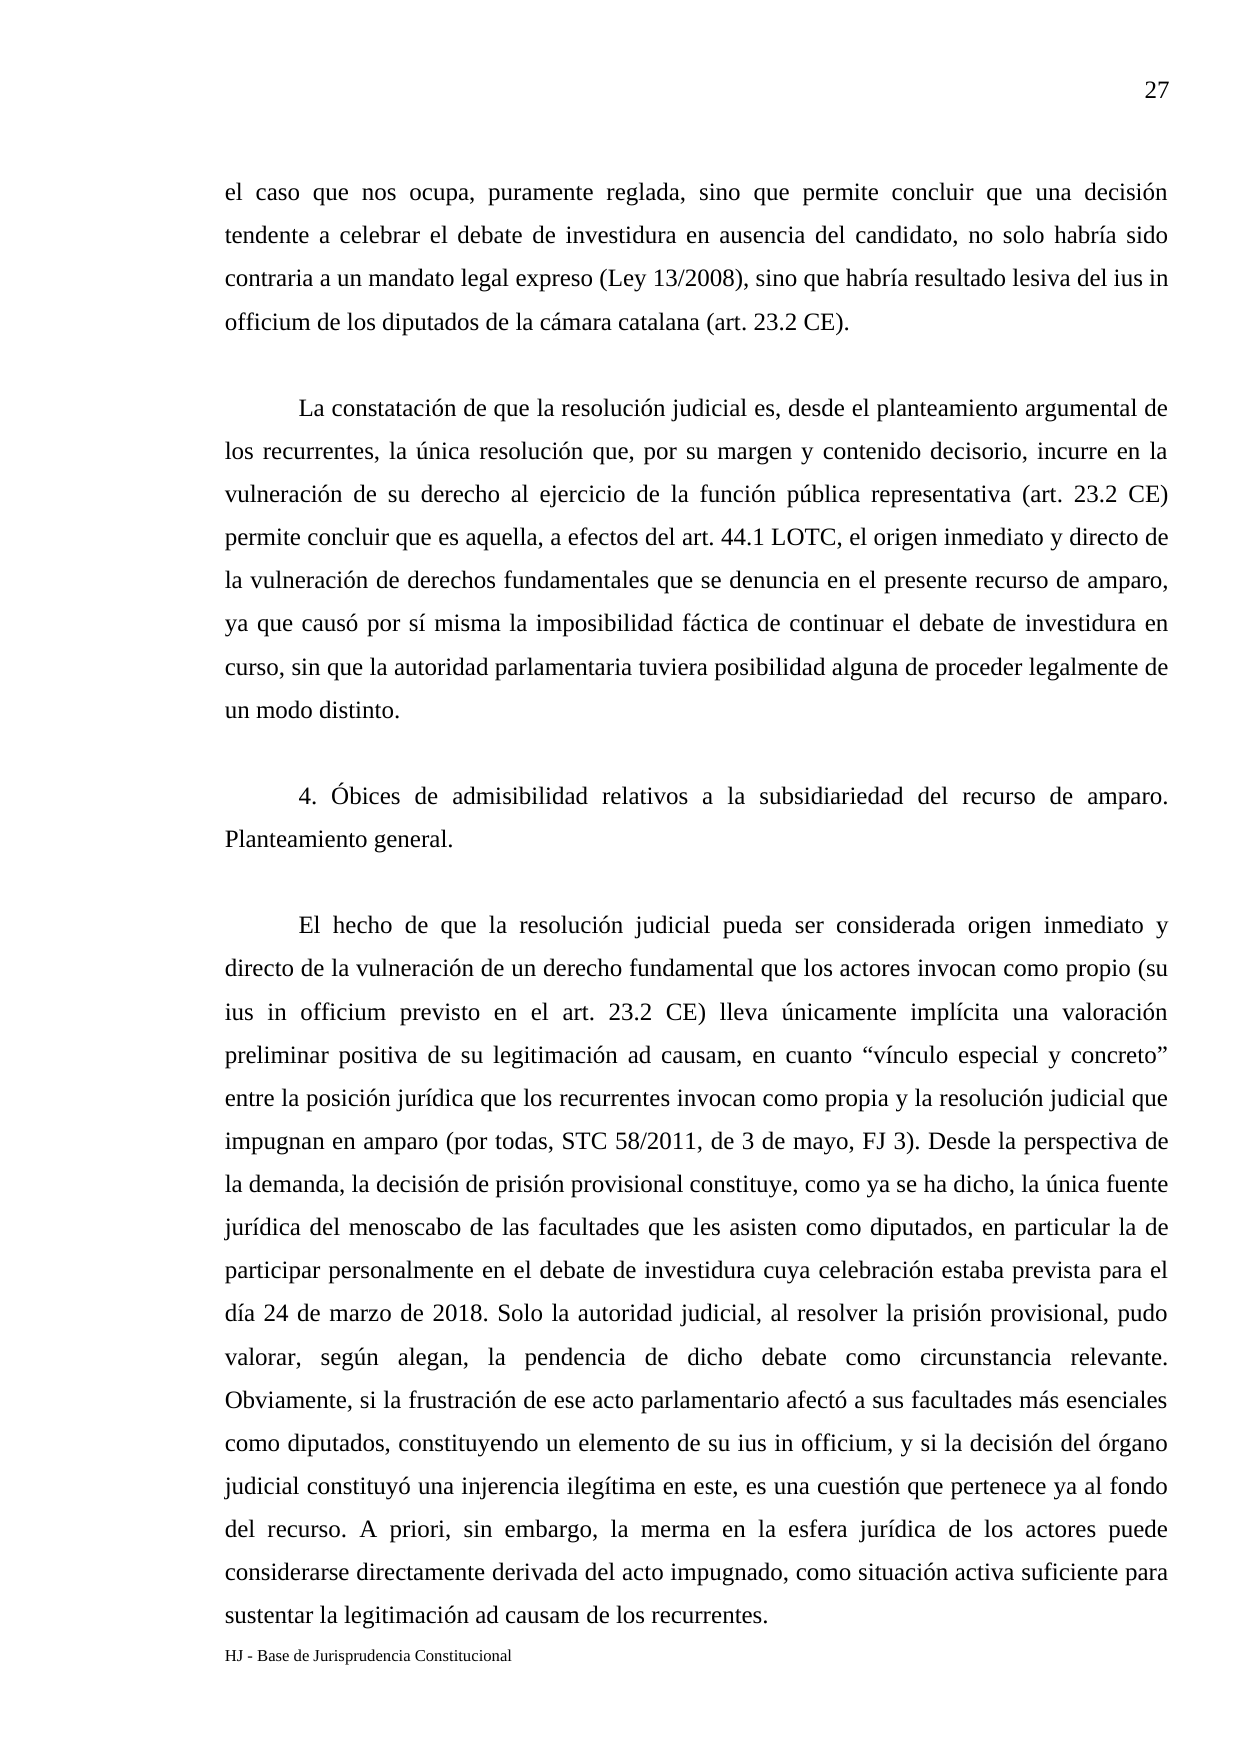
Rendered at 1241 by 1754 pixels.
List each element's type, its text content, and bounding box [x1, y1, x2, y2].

text 4. Óbices de admisibilidad relativos a la subsidiariedad del recurso de amparo. Planteamiento general. [224, 781, 1169, 853]
text La constatación de que la resolución judicial es, desde el planteamiento argumental de los recurrentes, la única resolución que, por su margen y contenido decisorio, incurre en la vulneración de su derecho al ejercicio de la función pública representativa (art. 23.2 CE) permite concluir que es aquella, a efectos del art. 44.1 LOTC, el origen inmediato y directo de la vulneración de derechos fundamentales que se denuncia en el presente recurso de amparo, ya que causó por sí misma la imposibilidad fáctica de continuar el debate de investidura en curso, sin que la autoridad parlamentaria tuviera posibilidad alguna de proceder legalmente de un modo distinto. [224, 393, 1169, 723]
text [224, 177, 1169, 335]
text El hecho de que la resolución judicial pueda ser considerada origen inmediato y directo de la vulneración de un derecho fundamental que los actores invocan como propio (su ius in officium previsto en el art. 23.2 CE) lleva únicamente implícita una valoración preliminar positiva de su legitimación ad causam, en cuanto “vínculo especial y concreto” entre la posición jurídica que los recurrentes invocan como propia y la resolución judicial que impugnan en amparo (por todas, STC 58/2011, de 3 de mayo, FJ 3). Desde la perspectiva de la demanda, la decisión de prisión provisional constituye, como ya se ha dicho, la única fuente jurídica del menoscabo de las facultades que les asisten como diputados, en particular la de participar personalmente en el debate de investidura cuya celebración estaba prevista para el día 24 de marzo de 2018. Solo la autoridad judicial, al resolver la prisión provisional, pudo valorar, según alegan, la pendencia de dicho debate como circunstancia relevante. Obviamente, si la frustración de ese acto parlamentario afectó a sus facultades más esenciales como diputados, constituyendo un elemento de su ius in officium, y si la decisión del órgano judicial constituyó una injerencia ilegítima en este, es una cuestión que pertenece ya al fondo del recurso. A priori, sin embargo, la merma en la esfera jurídica de los actores puede considerarse directamente derivada del acto impugnado, como situación activa suficiente para sustentar la legitimación ad causam de los recurrentes. [224, 910, 1169, 1629]
